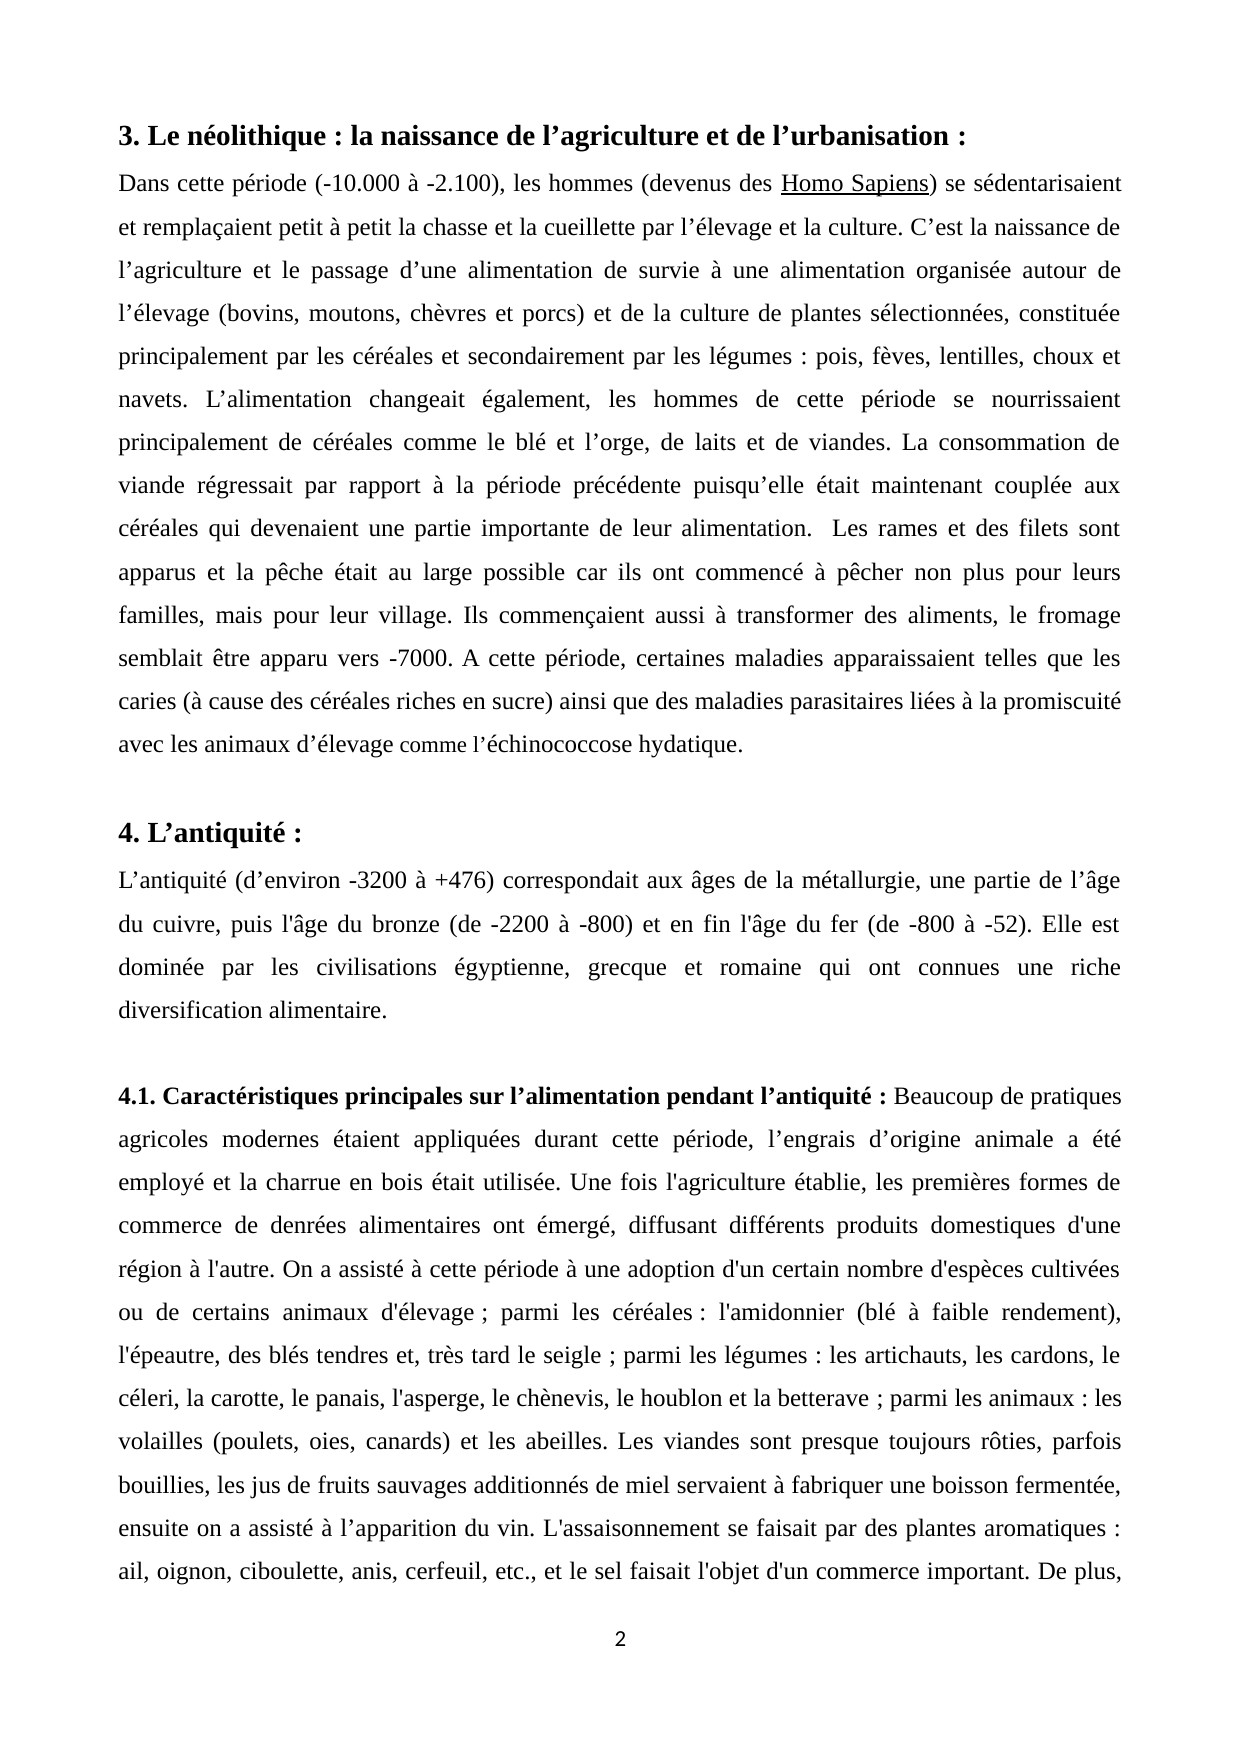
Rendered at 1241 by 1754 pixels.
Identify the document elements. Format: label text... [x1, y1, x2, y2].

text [118, 1081, 1122, 1585]
text Dans cette période (-10.000 à -2.100), les hommes (devenus des Homo Sapiens) se sédentarisaient et remplaçaient petit à petit la chasse et la cueillette par l’élevage et la culture. C’est la naissance de l’agriculture et le passage d’une alimentation de survie à une alimentation organisée autour de l’élevage (bovins, moutons, chèvres et porcs) et de la culture de plantes sélectionnées, constituée principalement par les céréales et secondairement par les légumes : pois, fèves, lentilles, choux et navets. L’alimentation changeait également, les hommes de cette période se nourrissaient principalement de céréales comme le blé et l’orge, de laits et de viandes. La consommation de viande régressait par rapport à la période précédente puisqu’elle était maintenant couplée aux céréales qui devenaient une partie importante de leur alimentation. Les rames et des filets sont apparus et la pêche était au large possible car ils ont commencé à pêcher non plus pour leurs familles, mais pour leur village. Ils commençaient aussi à transformer des aliments, le fromage semblait être apparu vers -7000. A cette période, certaines maladies apparaissaient telles que les caries (à cause des céréales riches en sucre) ainsi que des maladies parasitaires liées à la promiscuité avec les animaux d’élevage comme l’échinococcose hydatique. [118, 168, 1122, 758]
text 3. Le néolithique : la naissance de l’agriculture et de l’urbanisation : [118, 118, 1122, 152]
text 4. L’antiquité : [118, 815, 1122, 849]
text L’antiquité (d’environ -3200 à +476) correspondait aux âges de la métallurgie, une partie de l’âge du cuivre, puis l'âge du bronze (de -2200 à -800) et en fin l'âge du fer (de -800 à -52). Elle est dominée par les civilisations égyptienne, grecque et romaine qui ont connues une riche diversification alimentaire. [118, 866, 1122, 1024]
